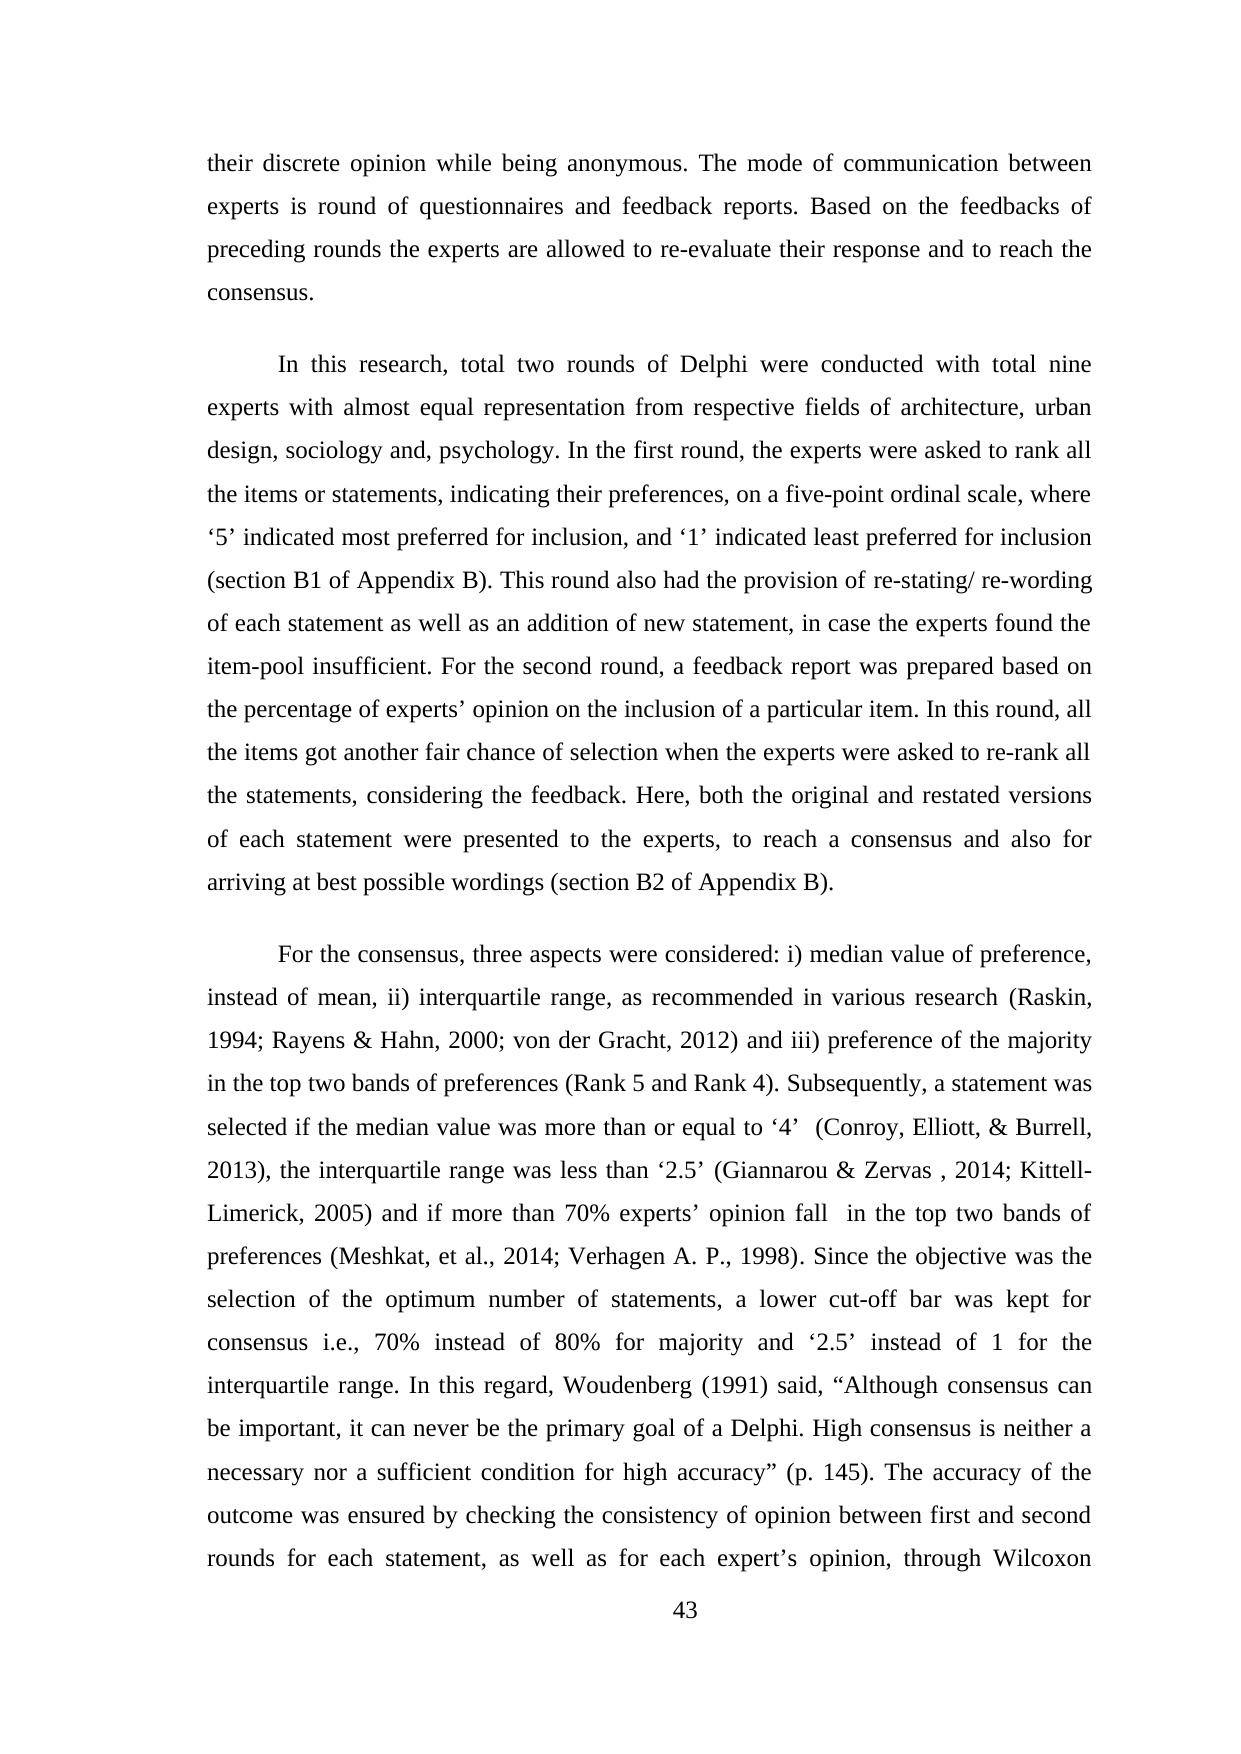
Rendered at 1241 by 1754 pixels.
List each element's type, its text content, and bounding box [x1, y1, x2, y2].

text In this research, total two rounds of Delphi were conducted with total nine experts with almost equal representation from respective fields of architecture, urban design, sociology and, psychology. In the first round, the experts were asked to rank all the items or statements, indicating their preferences, on a five-point ordinal scale, where ‘5’ indicated most preferred for inclusion, and ‘1’ indicated least preferred for inclusion (section B1 of Appendix B). This round also had the provision of re-stating/ re-wording of each statement as well as an addition of new statement, in case the experts found the item-pool insufficient. For the second round, a feedback report was prepared based on the percentage of experts’ opinion on the inclusion of a particular item. In this round, all the items got another fair chance of selection when the experts were asked to re-rank all the statements, considering the feedback. Here, both the original and restated versions of each statement were presented to the experts, to reach a consensus and also for arriving at best possible wordings (section B2 of Appendix B). [207, 349, 1092, 896]
